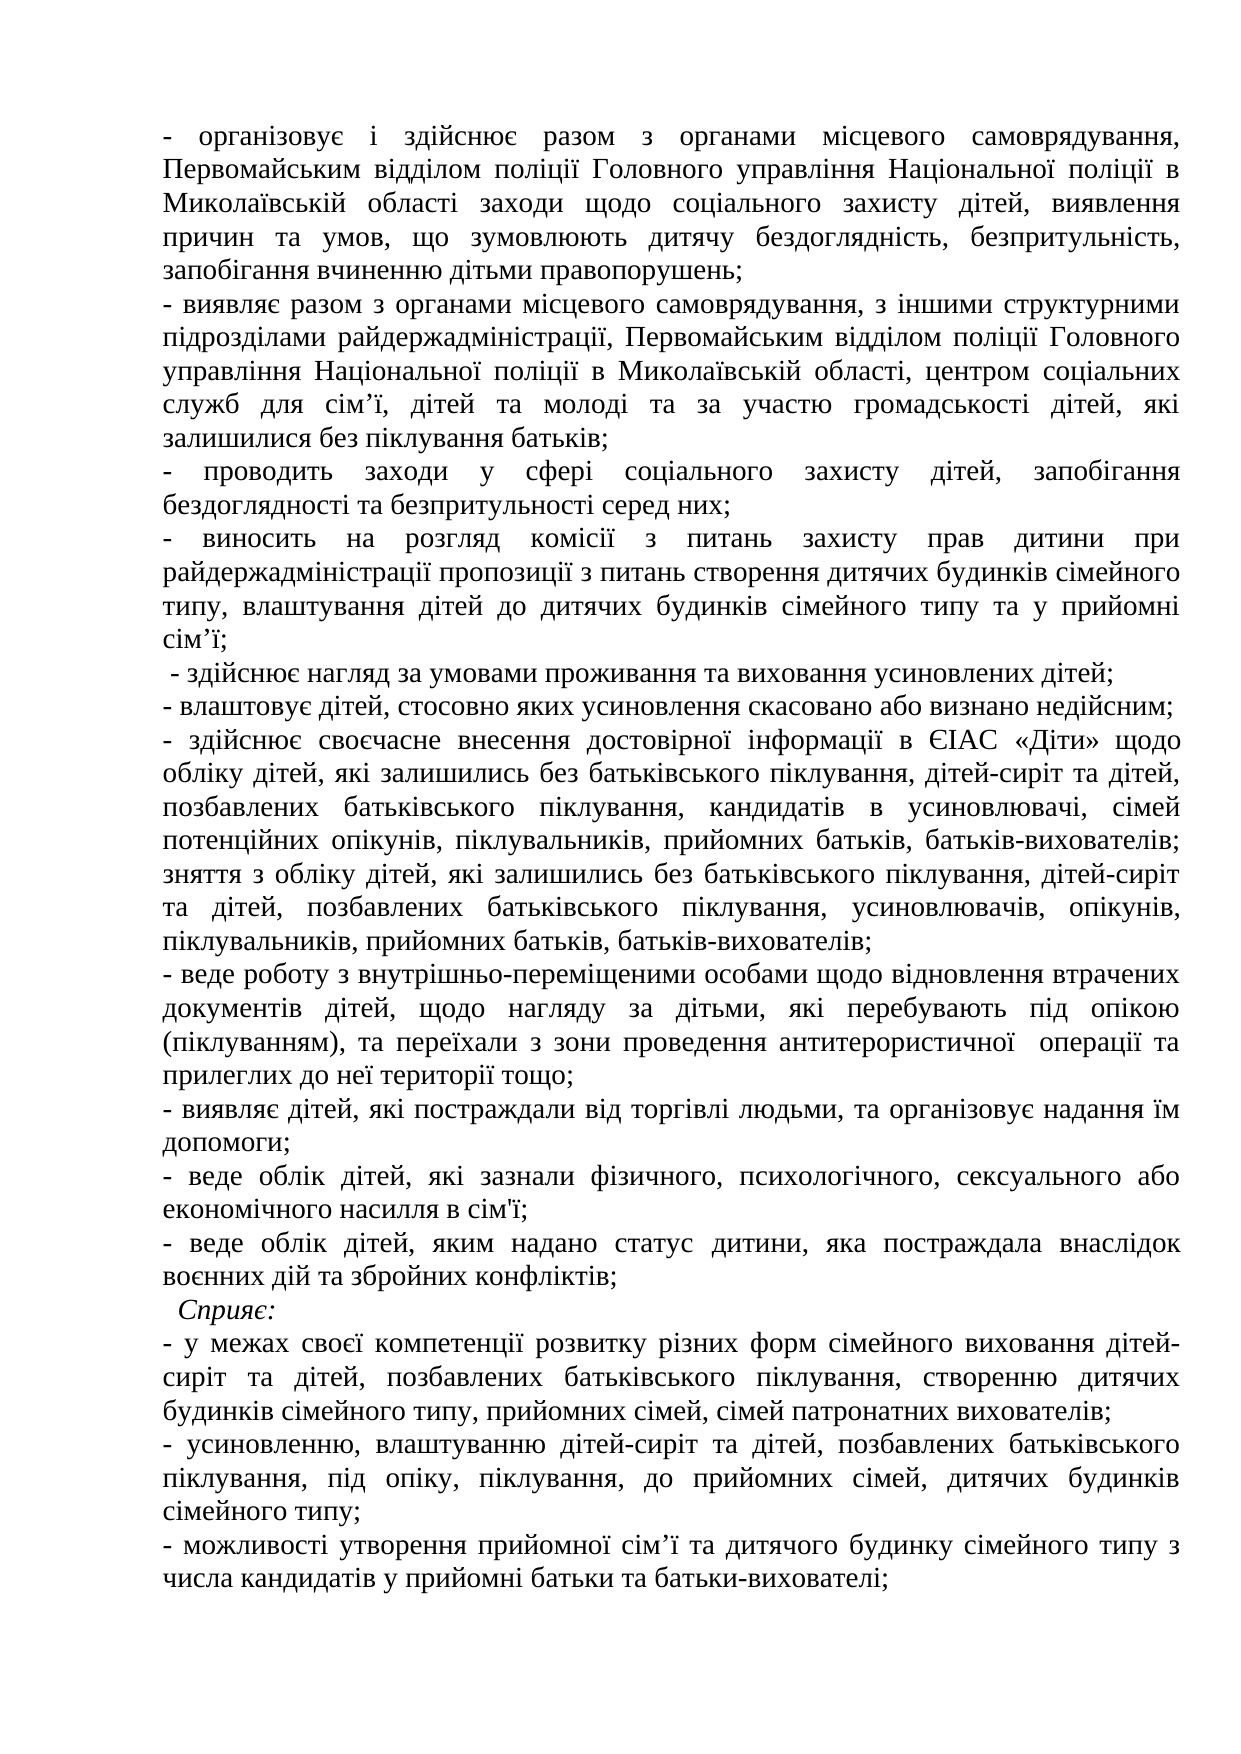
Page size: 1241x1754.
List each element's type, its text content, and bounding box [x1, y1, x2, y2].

text - виявляє дітей, які постраждали від торгівлі людьми, та організовує надання їм допомоги; [162, 1091, 1181, 1158]
text - веде облік дітей, яким надано статус дитини, яка постраждала внаслідок воєнних дій та збройних конфліктів; [162, 1225, 1181, 1292]
text - здійснює своєчасне внесення достовірної інформації в ЄІАС «Діти» щодо обліку дітей, які залишились без батьківського піклування, дітей-сиріт та дітей, позбавлених батьківського піклування, кандидатів в усиновлювачі, сімей потенційних опікунів, піклувальників, прийомних батьків, батьків-вихователів; зняття з обліку дітей, які залишились без батьківського піклування, дітей-сиріт та дітей, позбавлених батьківського піклування, усиновлювачів, опікунів, піклувальників, прийомних батьків, батьків-вихователів; [162, 722, 1181, 957]
text - здійснює нагляд за умовами проживання та виховання усиновлених дітей; [162, 655, 1181, 688]
text - можливості утворення прийомної сім’ї та дитячого будинку сімейного типу з числа кандидатів у прийомні батьки та батьки-вихователі; [162, 1527, 1181, 1594]
text Сприяє: [177, 1292, 1181, 1326]
text - веде облік дітей, які зазнали фізичного, психологічного, сексуального або економічного насилля в сім'ї; [162, 1158, 1181, 1225]
text - веде роботу з внутрішньо-переміщеними особами щодо відновлення втрачених документів дітей, щодо нагляду за дітьми, які перебувають під опікою (піклуванням), та переїхали з зони проведення антитерористичної операції та прилеглих до неї території тощо; [162, 957, 1181, 1091]
text - усиновленню, влаштуванню дітей-сиріт та дітей, позбавлених батьківського піклування, під опіку, піклування, до прийомних сімей, дитячих будинків сімейного типу; [162, 1426, 1181, 1527]
text - проводить заходи у сфері соціального захисту дітей, запобігання бездоглядності та безпритульності серед них; [162, 453, 1181, 521]
text - влаштовує дітей, стосовно яких усиновлення скасовано або визнано недійсним; [162, 688, 1181, 722]
text - виявляє разом з органами місцевого самоврядування, з іншими структурними підрозділами райдержадміністрації, Первомайським відділом поліції Головного управління Національної поліції в Миколаївській області, центром соціальних служб для сім’ї, дітей та молоді та за участю громадськості дітей, які залишилися без піклування батьків; [162, 286, 1181, 453]
text - виносить на розгляд комісії з питань захисту прав дитини при райдержадміністрації пропозиції з питань створення дитячих будинків сімейного типу, влаштування дітей до дитячих будинків сімейного типу та у прийомні сім’ї; [162, 521, 1181, 655]
text - у межах своєї компетенції розвитку різних форм сімейного виховання дітей-сиріт та дітей, позбавлених батьківського піклування, створенню дитячих будинків сімейного типу, прийомних сімей, сімей патронатних вихователів; [162, 1326, 1181, 1426]
text - організовує і здійснює разом з органами місцевого самоврядування, Первомайським відділом поліції Головного управління Національної поліції в Миколаївській області заходи щодо соціального захисту дітей, виявлення причин та умов, що зумовлюють дитячу бездоглядність, безпритульність, запобігання вчиненню дітьми правопорушень; [162, 118, 1181, 286]
